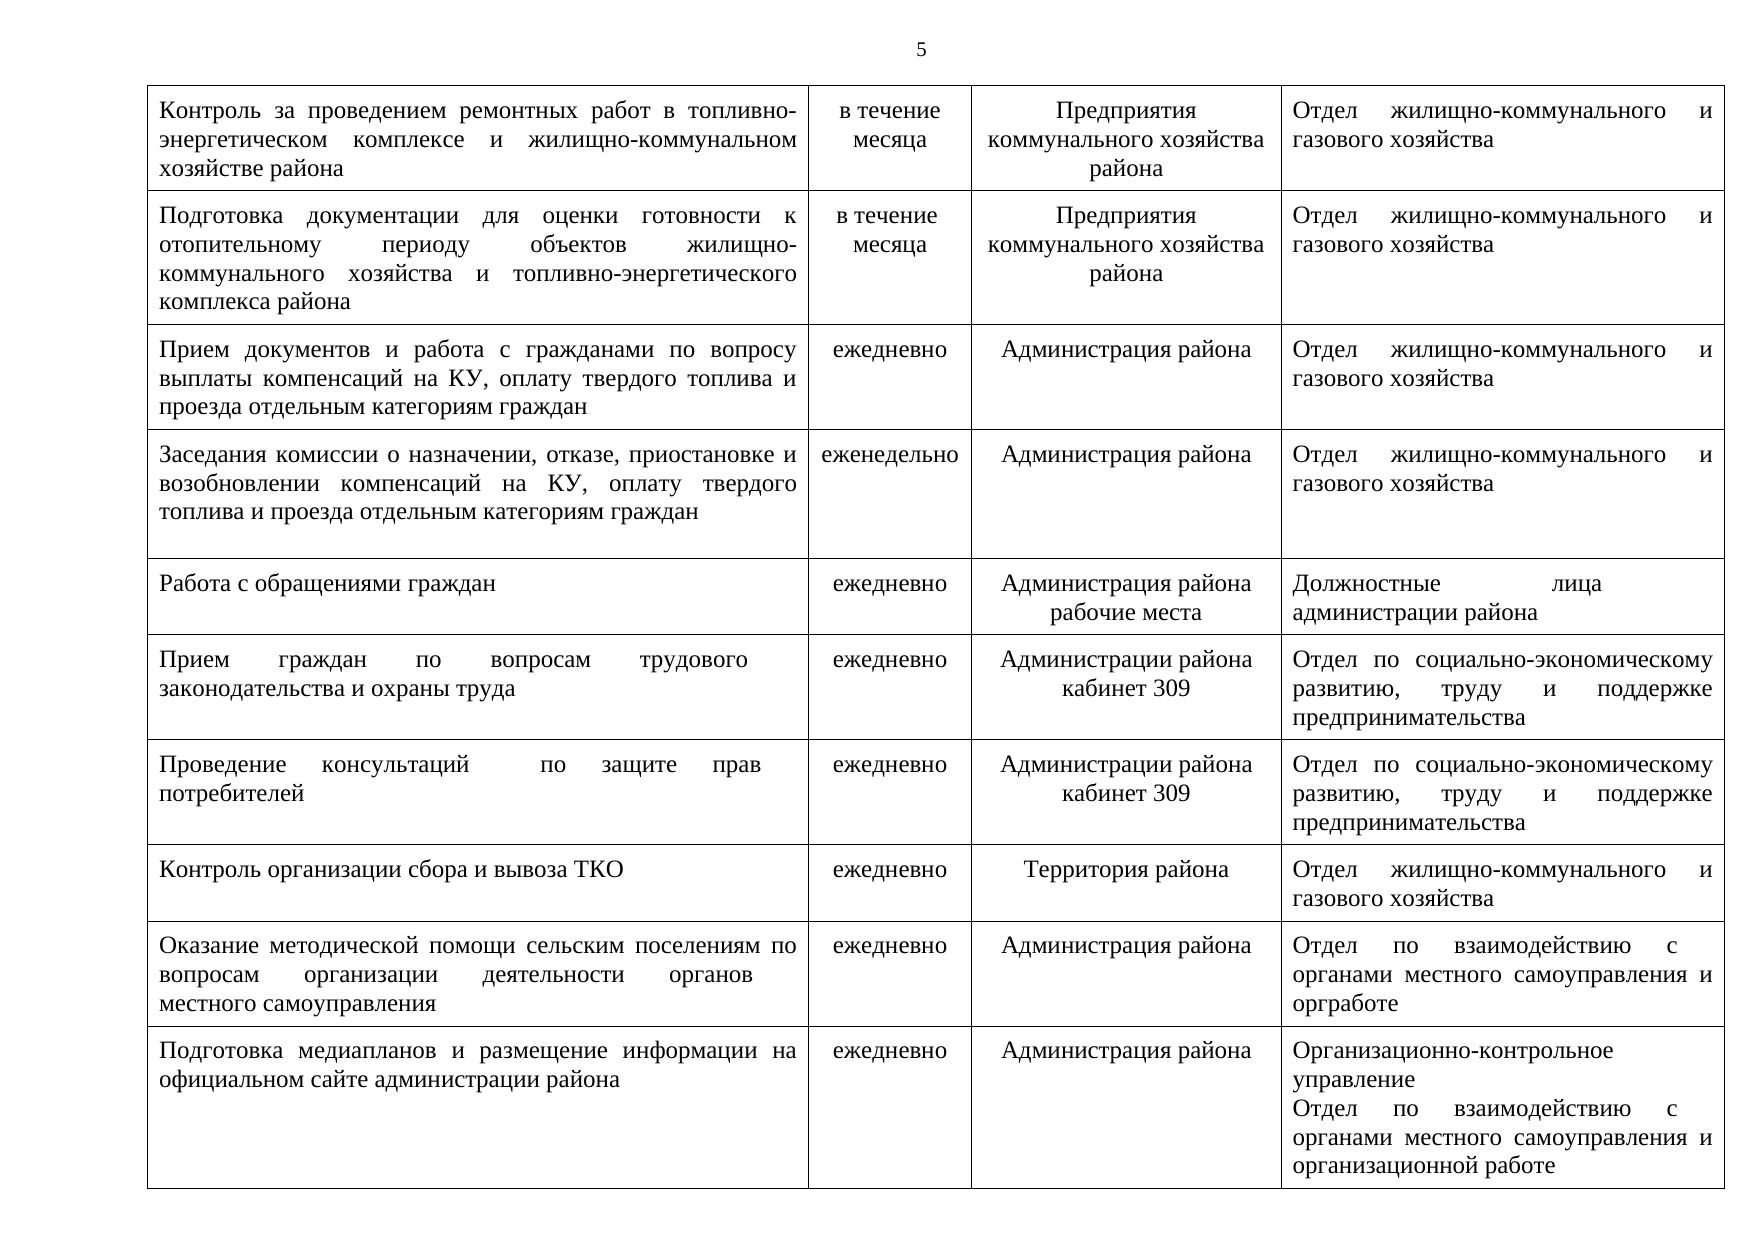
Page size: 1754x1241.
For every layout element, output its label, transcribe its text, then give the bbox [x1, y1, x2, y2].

table_cell Администрация района [972, 430, 1281, 558]
table_cell Администрация района рабочие места [972, 559, 1281, 634]
table_cell Отдел по социально-экономическому развитию, труду и поддержке предпринимательства [1282, 635, 1724, 739]
table_cell ежедневно [809, 635, 971, 739]
table_cell ежедневно [809, 845, 971, 921]
table_cell Проведение консультаций по защите прав потребителей [148, 740, 808, 844]
table_cell еженедельно [809, 430, 971, 558]
table_cell ежедневно [809, 740, 971, 844]
table_cell Подготовка документации для оценки готовности к отопительному периоду объектов жилищно-коммунального хозяйства и топливно-энергетического комплекса района [148, 191, 808, 324]
table_cell ежедневно [809, 325, 971, 429]
table_cell Контроль организации сбора и вывоза ТКО [148, 845, 808, 921]
table_cell Администрация района [972, 922, 1281, 1026]
table_cell Отдел жилищно-коммунального и газового хозяйства [1282, 191, 1724, 324]
table_cell Территория района [972, 845, 1281, 921]
table_cell ежедневно [809, 559, 971, 634]
table_cell ежедневно [809, 922, 971, 1026]
table_cell Отдел жилищно-коммунального и газового хозяйства [1282, 845, 1724, 921]
table_cell Отдел жилищно-коммунального и газового хозяйства [1282, 86, 1724, 190]
table_cell Администрации района кабинет 309 [972, 740, 1281, 844]
table_cell Предприятия коммунального хозяйства района [972, 191, 1281, 324]
table_cell Отдел жилищно-коммунального и газового хозяйства [1282, 325, 1724, 429]
table_cell Прием граждан по вопросам трудового законодательства и охраны труда [148, 635, 808, 739]
table_cell Оказание методической помощи сельским поселениям по вопросам организации деятельности органов местного самоуправления [148, 922, 808, 1026]
table_cell Работа с обращениями граждан [148, 559, 808, 634]
table_cell Администрация района [972, 325, 1281, 429]
table_cell Прием документов и работа с гражданами по вопросу выплаты компенсаций на КУ, оплату твердого топлива и проезда отдельным категориям граждан [148, 325, 808, 429]
table_cell Отдел жилищно-коммунального и газового хозяйства [1282, 430, 1724, 558]
table_cell Подготовка медиапланов и размещение информации на официальном сайте администрации района [148, 1027, 808, 1188]
table_cell Отдел по взаимодействию с органами местного самоуправления и оргработе [1282, 922, 1724, 1026]
table_cell Организационно-контрольное управление Отдел по взаимодействию с органами местного самоуправления и организационной работе [1282, 1027, 1724, 1188]
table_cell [972, 1027, 1281, 1188]
table_cell Предприятия коммунального хозяйства района [972, 86, 1281, 190]
table_cell Контроль за проведением ремонтных работ в топливно-энергетическом комплексе и жилищно-коммунальном хозяйстве района [148, 86, 808, 190]
table_cell в течение месяца [809, 191, 971, 324]
table_cell Должностные лица администрации района [1282, 559, 1724, 634]
table_cell Администрации района кабинет 309 [972, 635, 1281, 739]
table_cell ежедневно [809, 1027, 971, 1188]
table_cell Отдел по социально-экономическому развитию, труду и поддержке предпринимательства [1282, 740, 1724, 844]
table_cell Заседания комиссии о назначении, отказе, приостановке и возобновлении компенсаций на КУ, оплату твердого топлива и проезда отдельным категориям граждан [148, 430, 808, 558]
table_cell в течение месяца [809, 86, 971, 190]
